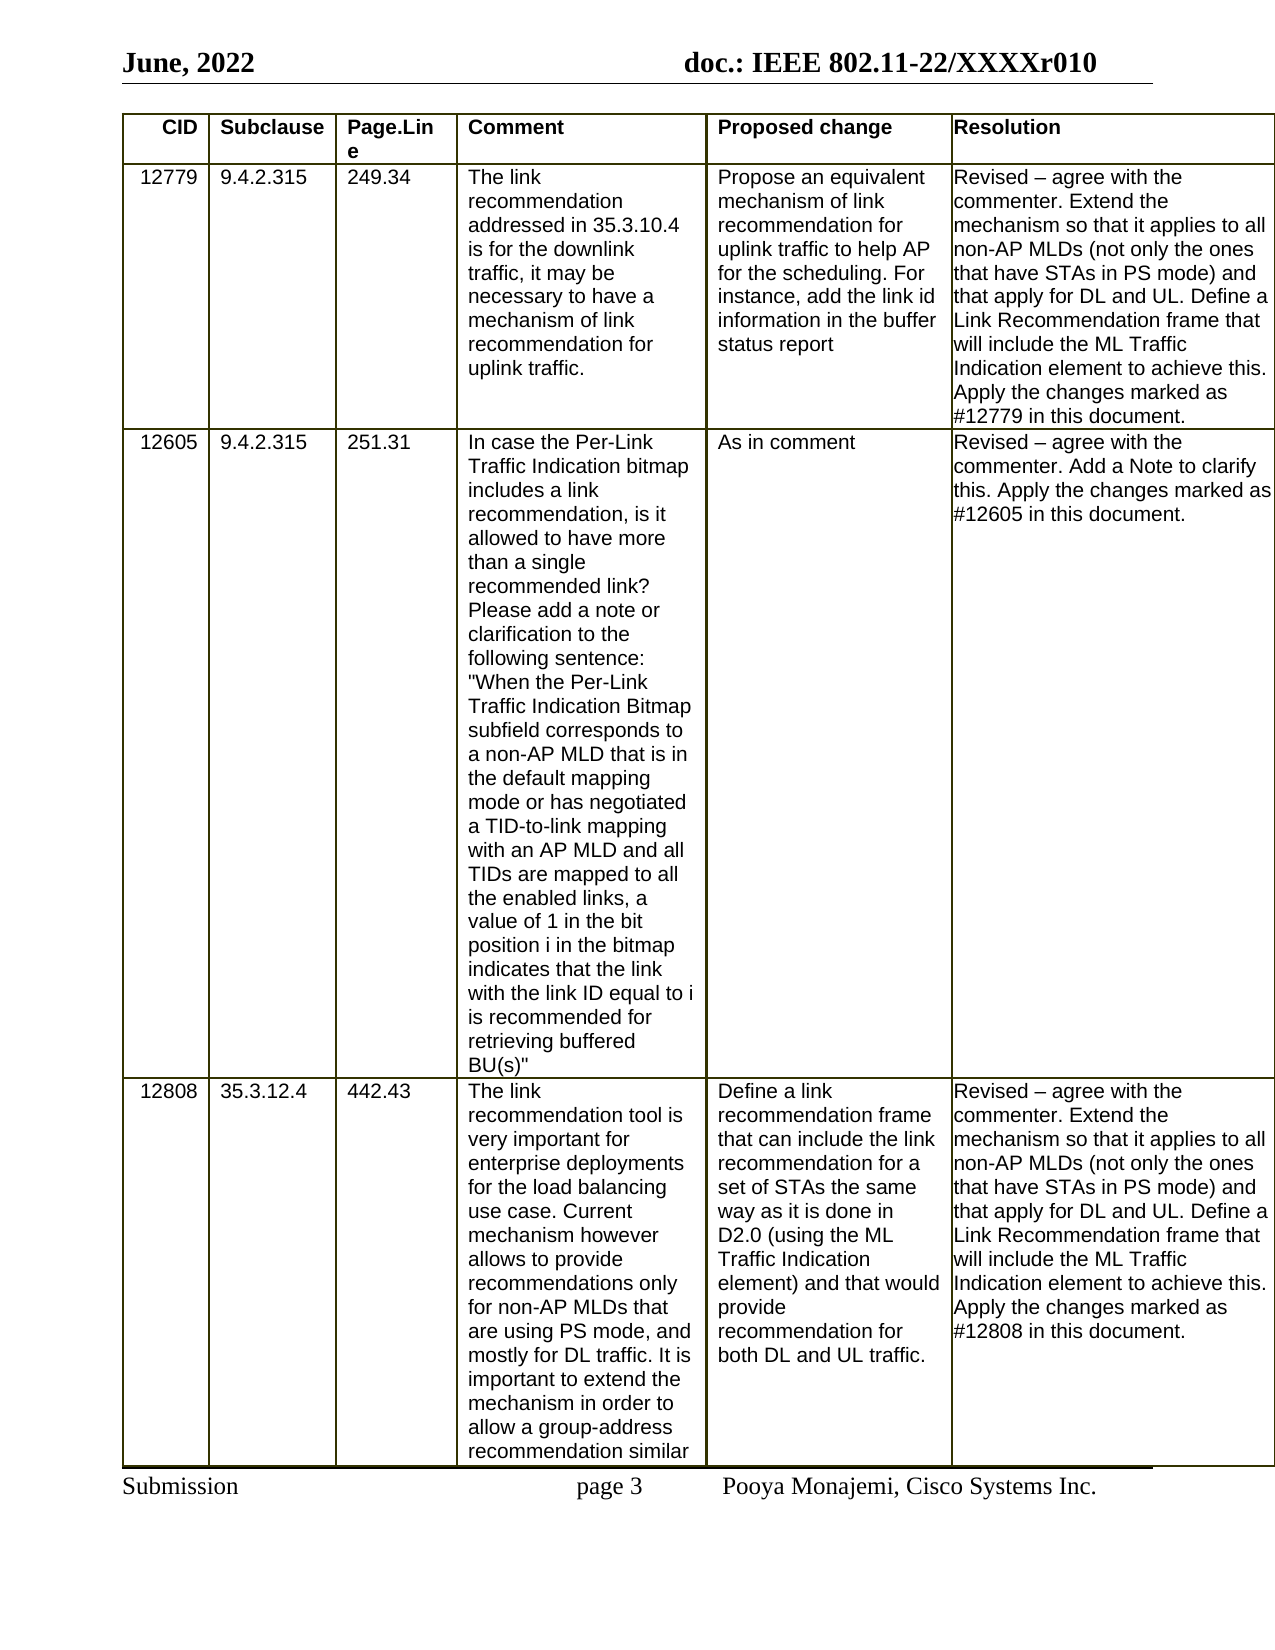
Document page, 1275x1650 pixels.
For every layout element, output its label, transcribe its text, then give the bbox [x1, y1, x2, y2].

table_cell 12605 [124, 430, 208, 1077]
table_cell 12779 [124, 165, 208, 428]
table_header Subclause [210, 115, 335, 162]
table_header Page.Line [337, 115, 456, 162]
table_cell 249.34 [337, 165, 456, 428]
table_header CID [124, 115, 208, 162]
table_cell 9.4.2.315 [210, 430, 335, 1077]
table_cell 251.31 [337, 430, 456, 1077]
table_header Comment [458, 115, 705, 162]
table_cell Revised – agree with the commenter. Add a Note to clarify this. Apply the changes marked as #12605 in this document. [953, 430, 1274, 1077]
table_header Resolution [953, 115, 1274, 162]
table_header Proposed change [708, 115, 951, 162]
table_cell 442.43 [337, 1079, 456, 1465]
table_cell 9.4.2.315 [210, 165, 335, 428]
table_cell Revised – agree with the commenter. Extend the mechanism so that it applies to all non-AP MLDs (not only the ones that have STAs in PS mode) and that apply for DL and UL. Define a Link Recommendation frame that will include the ML Traffic Indication element to achieve this. Apply the changes marked as #12779 in this document. [953, 165, 1274, 428]
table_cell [953, 1079, 1274, 1465]
table_cell As in comment [708, 430, 951, 1077]
table_cell 12808 [124, 1079, 208, 1465]
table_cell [708, 1079, 951, 1465]
table_cell The link recommendation addressed in 35.3.10.4 is for the downlink traffic, it may be necessary to have a mechanism of link recommendation for uplink traffic. [458, 165, 705, 428]
table_cell In case the Per-Link Traffic Indication bitmap includes a link recommendation, is it allowed to have more than a single recommended link? Please add a note or clarification to the following sentence: "When the Per-Link Traffic Indication Bitmap subfield corresponds to a non-AP MLD that is in the default mapping mode or has negotiated a TID-to-link mapping with an AP MLD and all TIDs are mapped to all the enabled links, a value of 1 in the bit position i in the bitmap indicates that the link with the link ID equal to i is recommended for retrieving buffered BU(s)" [458, 430, 705, 1077]
table_cell Propose an equivalent mechanism of link recommendation for uplink traffic to help AP for the scheduling. For instance, add the link id information in the buffer status report [708, 165, 951, 428]
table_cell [458, 1079, 705, 1465]
table_cell 35.3.12.4 [210, 1079, 335, 1465]
